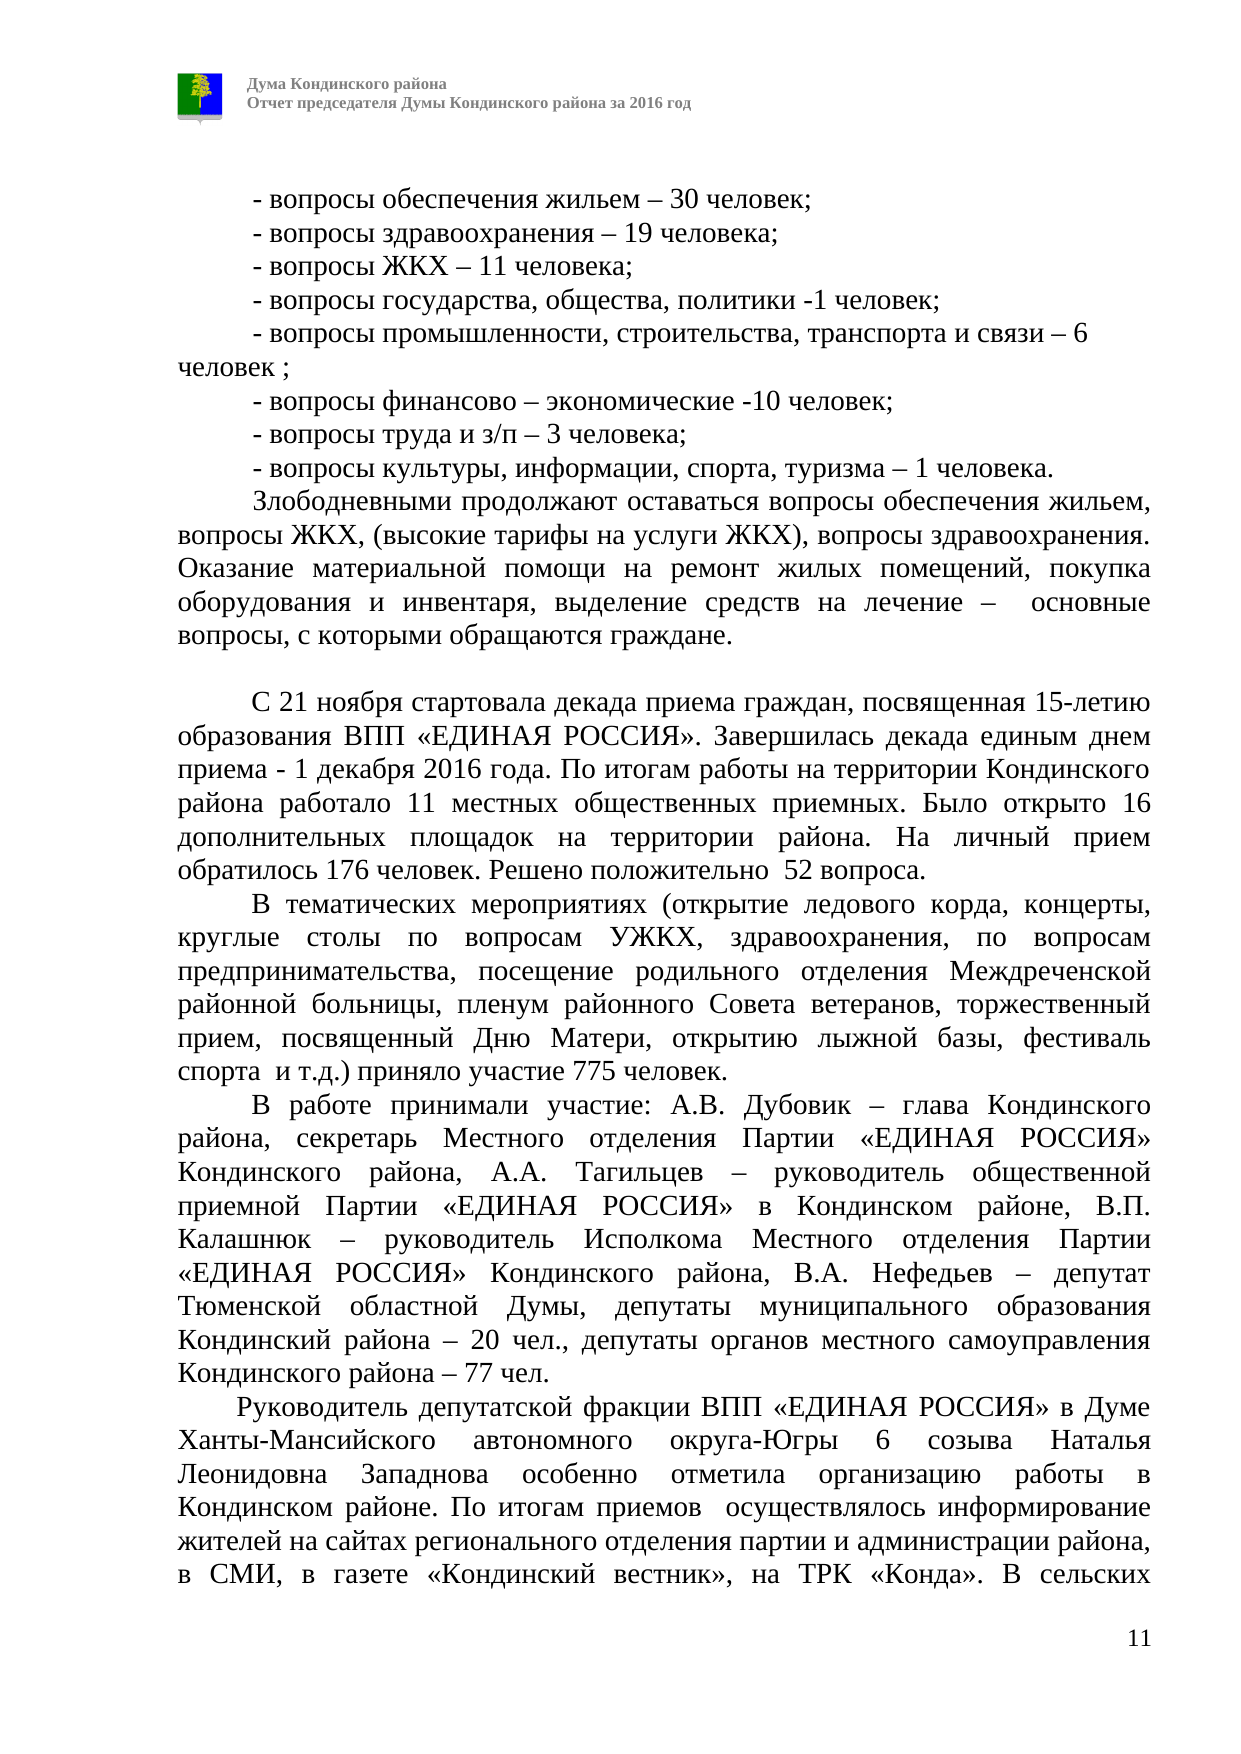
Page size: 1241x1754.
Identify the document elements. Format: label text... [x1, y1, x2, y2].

text - вопросы государства, общества, политики -1 человек; [177, 282, 1152, 316]
text - вопросы труда и з/п – 3 человека; [177, 416, 1152, 450]
text - вопросы ЖКХ – 11 человека; [177, 248, 1152, 282]
text - вопросы промышленности, строительства, транспорта и связи – 6 человек ; [177, 316, 1152, 383]
text Злободневными продолжают оставаться вопросы обеспечения жильем, вопросы ЖКХ, (высокие тарифы на услуги ЖКХ), вопросы здравоохранения. Оказание материальной помощи на ремонт жилых помещений, покупка оборудования и инвентаря, выделение средств на лечение – основные вопросы, с которыми обращаются граждане. [177, 483, 1152, 651]
text - вопросы обеспечения жильем – 30 человек; [177, 181, 1152, 215]
text С 21 ноября стартовала декада приема граждан, посвященная 15-летию образования ВПП «ЕДИНАЯ РОССИЯ». Завершилась декада единым днем приема - 1 декабря 2016 года. По итогам работы на территории Кондинского района работало 11 местных общественных приемных. Было открыто 16 дополнительных площадок на территории района. На личный прием обратилось 176 человек. Решено положительно 52 вопроса. [177, 684, 1152, 886]
text В работе принимали участие: А.В. Дубовик – глава Кондинского района, секретарь Местного отделения Партии «ЕДИНАЯ РОССИЯ» Кондинского района, А.А. Тагильцев – руководитель общественной приемной Партии «ЕДИНАЯ РОССИЯ» в Кондинском районе, В.П. Калашнюк – руководитель Исполкома Местного отделения Партии «ЕДИНАЯ РОССИЯ» Кондинского района, В.А. Нефедьев – депутат Тюменской областной Думы, депутаты муниципального образования Кондинский района – 20 чел., депутаты органов местного самоуправления Кондинского района – 77 чел. [177, 1087, 1152, 1389]
picture [177, 73, 223, 126]
text В тематических мероприятиях (открытие ледового корда, концерты, круглые столы по вопросам УЖКХ, здравоохранения, по вопросам предпринимательства, посещение родильного отделения Междреченской районной больницы, пленум районного Совета ветеранов, торжественный прием, посвященный Дню Матери, открытию лыжной базы, фестиваль спорта и т.д.) приняло участие 775 человек. [177, 886, 1152, 1087]
text - вопросы финансово – экономические -10 человек; [177, 383, 1152, 416]
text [177, 1389, 1152, 1590]
text - вопросы культуры, информации, спорта, туризма – 1 человека. [177, 450, 1152, 483]
text - вопросы здравоохранения – 19 человека; [177, 215, 1152, 248]
